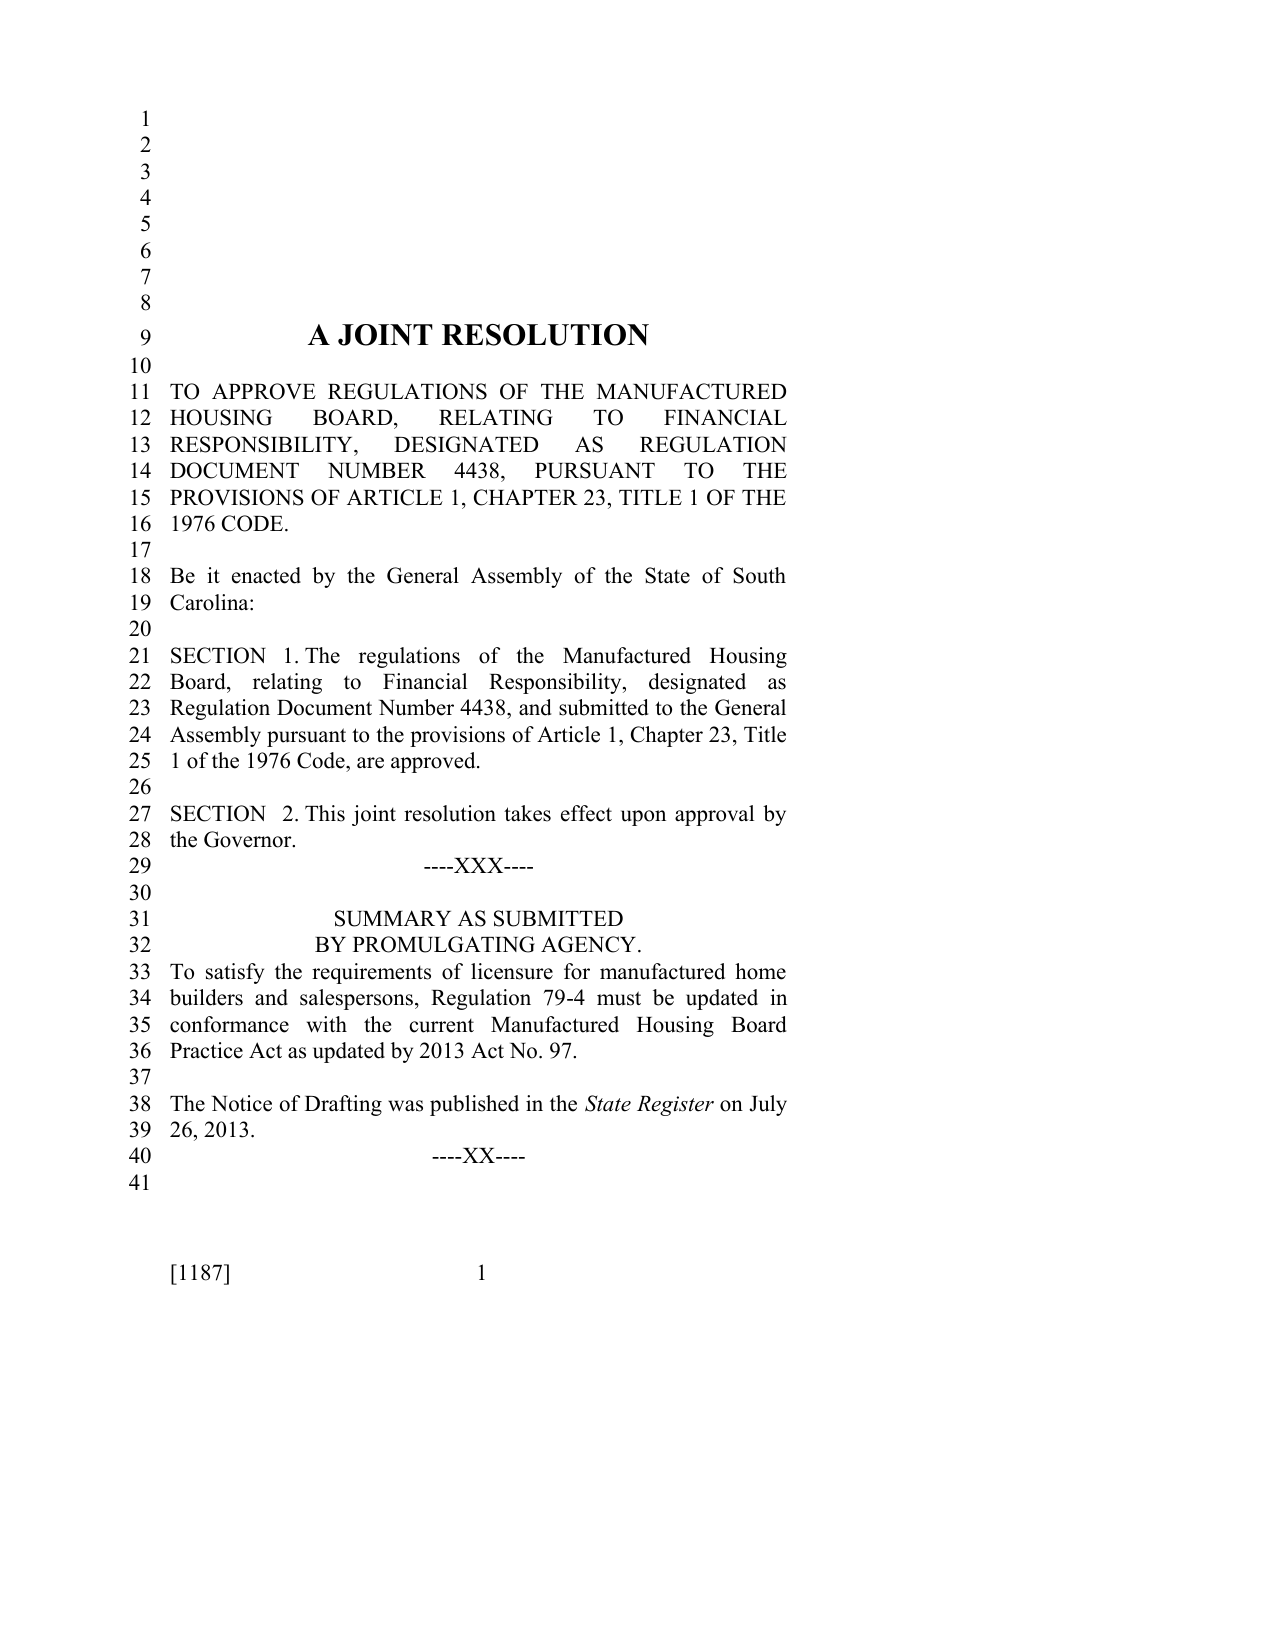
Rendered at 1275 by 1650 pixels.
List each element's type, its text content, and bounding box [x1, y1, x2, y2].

text SECTION 1. The regulations of the Manufactured Housing Board, relating to Financial Responsibility, designated as Regulation Document Number 4438, and submitted to the General Assembly pursuant to the provisions of Article 1, Chapter 23, Title 1 of the 1976 Code, are approved. [169, 642, 787, 773]
text A JOINT RESOLUTION [169, 316, 787, 352]
text SECTION 2. This joint resolution takes effect upon approval by the Governor. [169, 800, 787, 852]
text BY PROMULGATING AGENCY. [169, 932, 787, 958]
text TO APPROVE REGULATIONS OF THE MANUFACTURED HOUSING BOARD, RELATING TO FINANCIAL RESPONSIBILITY, DESIGNATED AS REGULATION DOCUMENT NUMBER 4438, PURSUANT TO THE PROVISIONS OF ARTICLE 1, CHAPTER 23, TITLE 1 OF THE 1976 CODE. [169, 378, 787, 536]
text To satisfy the requirements of licensure for manufactured home builders and salespersons, Regulation 79-4 must be updated in conformance with the current Manufactured Housing Board Practice Act as updated by 2013 Act No. 97. [169, 958, 787, 1063]
text The Notice of Drafting was published in the State Register on July 26, 2013. [169, 1090, 787, 1142]
text SUMMARY AS SUBMITTED [169, 905, 787, 932]
text ----XXX---- [169, 852, 787, 879]
text ----XX---- [169, 1142, 787, 1169]
text Be it enacted by the General Assembly of the State of South Carolina: [169, 563, 787, 615]
